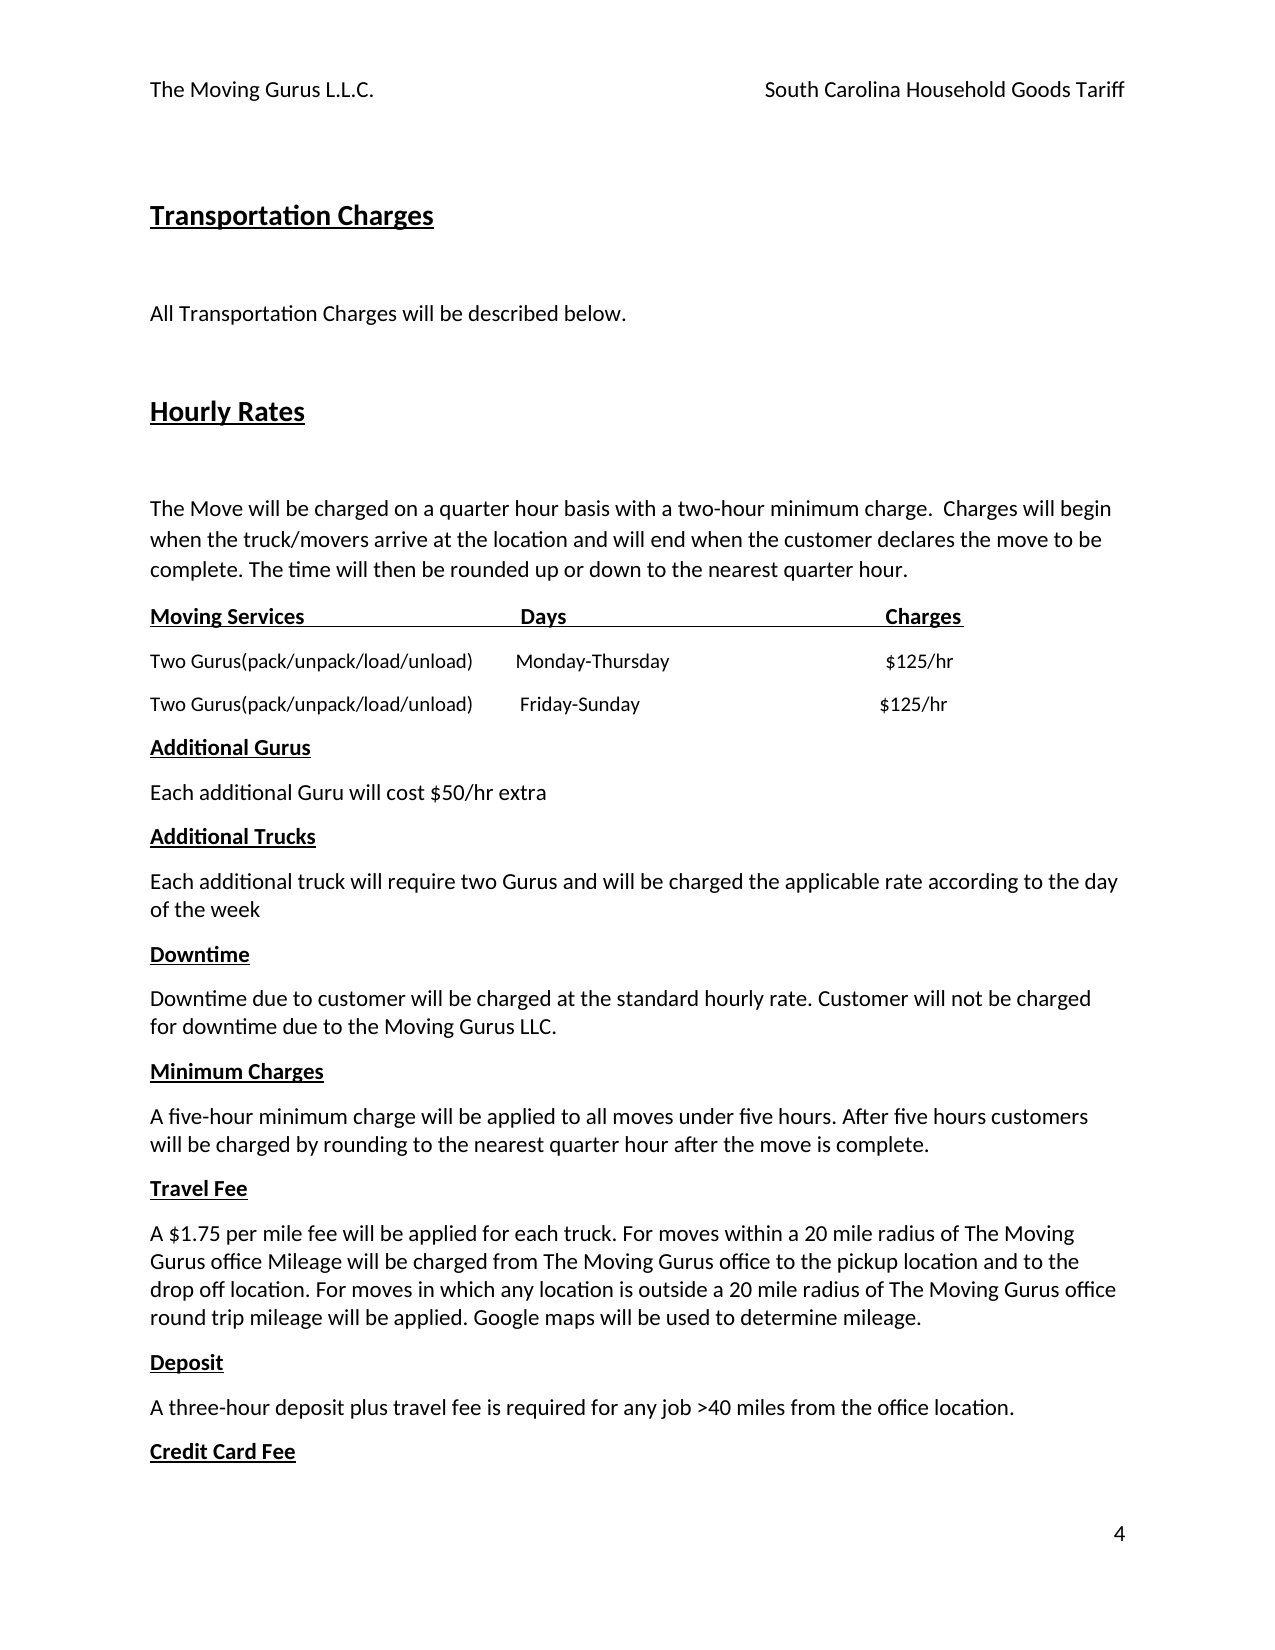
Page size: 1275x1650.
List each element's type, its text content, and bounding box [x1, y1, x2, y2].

text Downtime [150, 940, 1125, 968]
text Hourly Rates [150, 393, 1125, 428]
text Two Gurus(pack/unpack/load/unload) Friday-Sunday $125/hr [150, 691, 1125, 716]
text Deposit [150, 1348, 1125, 1376]
text A five-hour minimum charge will be applied to all moves under five hours. After five hours customers will be charged by rounding to the nearest quarter hour after the move is complete. [150, 1102, 1125, 1158]
text The Move will be charged on a quarter hour basis with a two-hour minimum charge. Charges will begin when the truck/movers arrive at the location and will end when the customer declares the move to be complete. The time will then be rounded up or down to the nearest quarter hour. [150, 494, 1125, 583]
text A three-hour deposit plus travel fee is required for any job >40 miles from the office location. [150, 1393, 1125, 1421]
text A $1.75 per mile fee will be applied for each truck. For moves within a 20 mile radius of The Moving Gurus office Mileage will be charged from The Moving Gurus office to the pickup location and to the drop off location. For moves in which any location is outside a 20 mile radius of The Moving Gurus office round trip mileage will be applied. Google maps will be used to determine mileage. [150, 1219, 1125, 1331]
text Transportation Charges [150, 197, 1125, 232]
text Downtime due to customer will be charged at the standard hourly rate. Customer will not be charged for downtime due to the Moving Gurus LLC. [150, 984, 1125, 1040]
text All Transportation Charges will be described below. [150, 299, 1125, 327]
text Each additional Guru will cost $50/hr extra [150, 778, 1125, 806]
text Travel Fee [150, 1174, 1125, 1202]
text Moving Services Days Charges [150, 602, 1125, 630]
text Minimum Charges [150, 1057, 1125, 1085]
text Additional Trucks [150, 822, 1125, 850]
text Additional Gurus [150, 733, 1125, 761]
text Credit Card Fee [150, 1437, 1125, 1465]
text Each additional truck will require two Gurus and will be charged the applicable rate according to the day of the week [150, 867, 1125, 923]
text Two Gurus(pack/unpack/load/unload) Monday-Thursday $125/hr [150, 649, 1125, 674]
